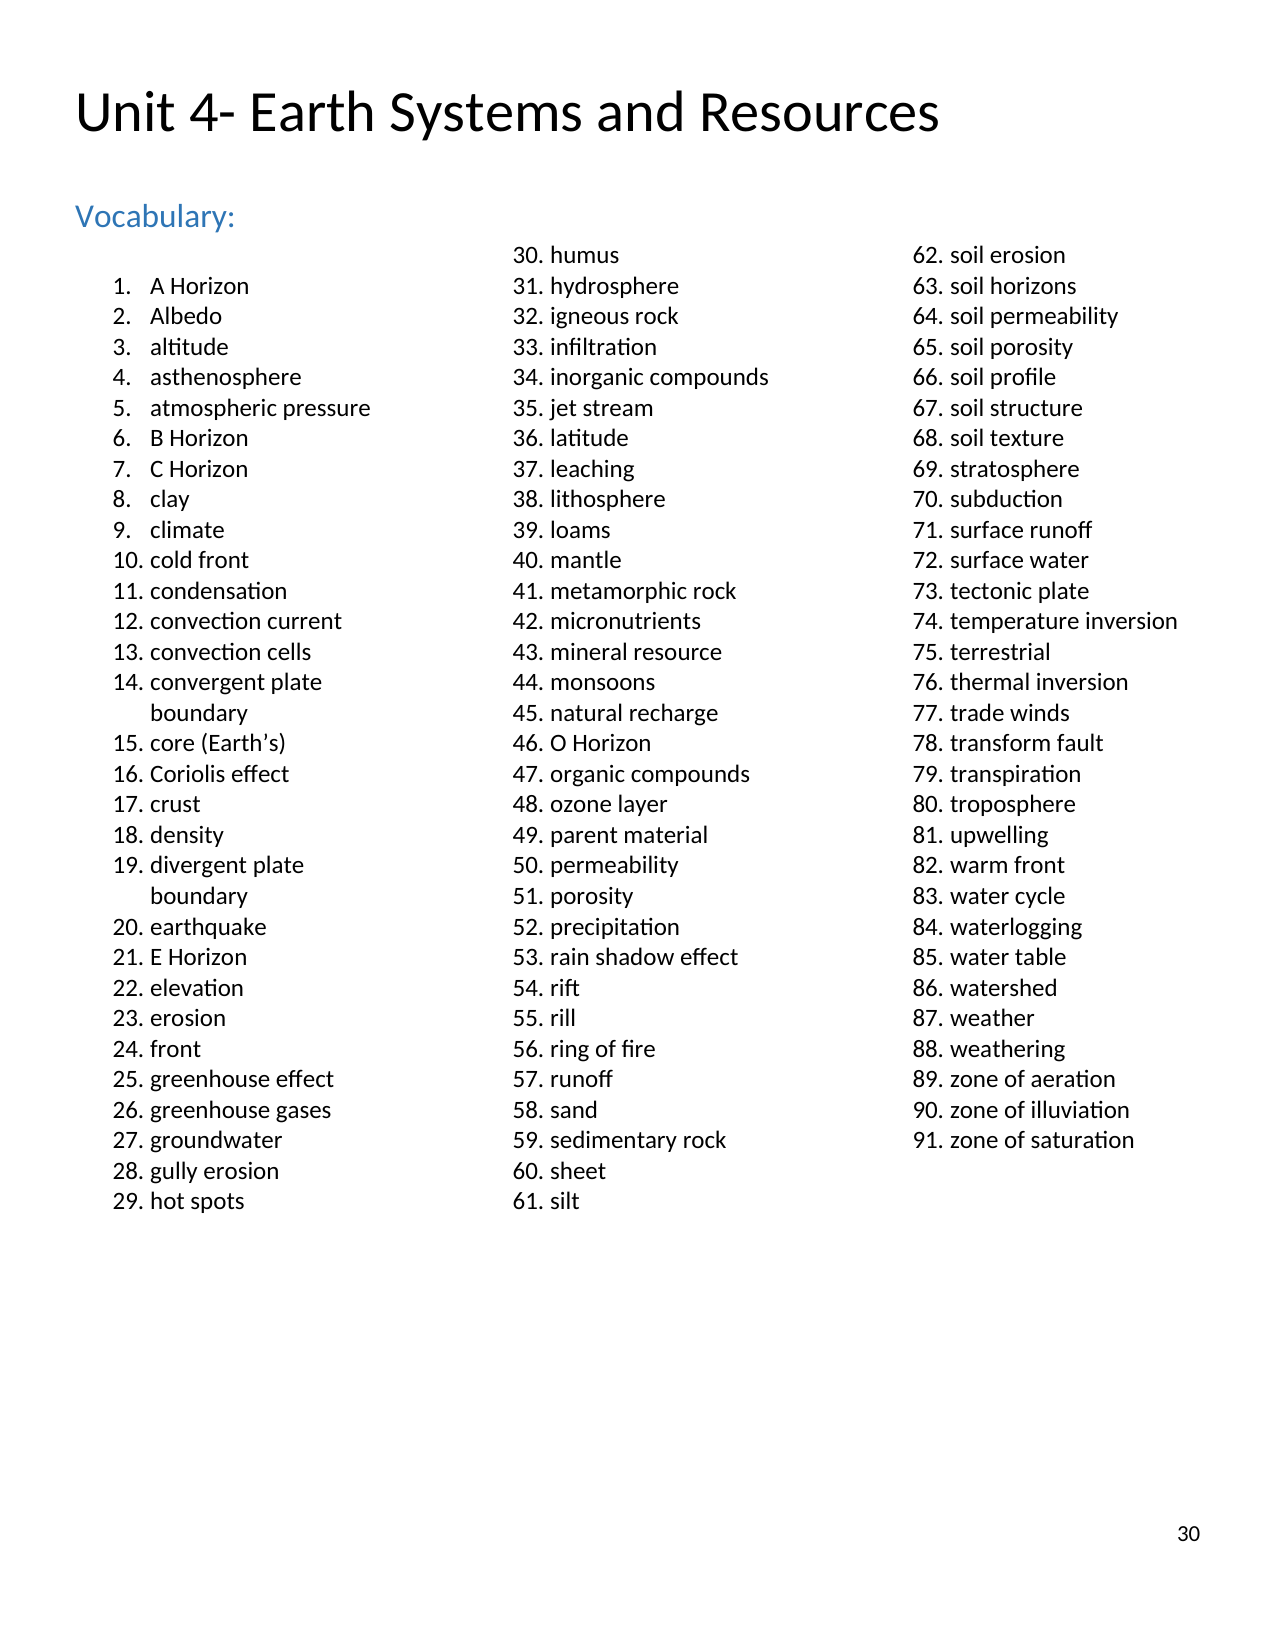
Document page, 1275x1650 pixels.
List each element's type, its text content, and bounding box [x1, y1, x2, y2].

list ozone layer [512, 789, 800, 819]
list waterlogging [912, 911, 1200, 941]
list surface runoff [912, 514, 1200, 544]
list inorganic compounds [512, 361, 800, 392]
list tectonic plate [912, 575, 1200, 606]
list water table [912, 941, 1200, 972]
list groundwater [112, 1124, 400, 1155]
list surface water [912, 544, 1200, 575]
list soil structure [912, 392, 1200, 422]
list crust [112, 789, 400, 819]
list weathering [912, 1033, 1200, 1063]
list jet stream [512, 392, 800, 422]
list hydrosphere [512, 270, 800, 300]
list convection current [112, 606, 400, 636]
list clay [112, 483, 400, 514]
title Unit 4- Earth Systems and Resources [75, 75, 1200, 146]
list O Horizon [512, 728, 800, 758]
list convergent plate boundary [112, 667, 400, 728]
list A Horizon [112, 270, 400, 300]
list convection cells [112, 636, 400, 667]
list gully erosion [112, 1155, 400, 1185]
list weather [912, 1002, 1200, 1033]
list C Horizon [112, 453, 400, 483]
list latitude [512, 422, 800, 453]
list silt [512, 1185, 800, 1216]
list rain shadow effect [512, 941, 800, 972]
list density [112, 819, 400, 850]
list atmospheric pressure [112, 392, 400, 422]
list warm front [912, 850, 1200, 880]
list trade winds [912, 697, 1200, 728]
list elevation [112, 972, 400, 1002]
list soil horizons [912, 270, 1200, 300]
list ring of fire [512, 1033, 800, 1063]
list micronutrients [512, 606, 800, 636]
list precipitation [512, 911, 800, 941]
subtitle Vocabulary: [75, 195, 1200, 236]
list climate [112, 514, 400, 544]
list leaching [512, 453, 800, 483]
list soil profile [912, 361, 1200, 392]
list parent material [512, 819, 800, 850]
list water cycle [912, 880, 1200, 911]
list thermal inversion [912, 667, 1200, 697]
list E Horizon [112, 941, 400, 972]
list soil erosion [912, 239, 1200, 270]
list erosion [112, 1002, 400, 1033]
list infiltration [512, 331, 800, 361]
list terrestrial [912, 636, 1200, 667]
list zone of saturation [912, 1124, 1200, 1155]
list front [112, 1033, 400, 1063]
list B Horizon [112, 422, 400, 453]
list mineral resource [512, 636, 800, 667]
list monsoons [512, 667, 800, 697]
list sedimentary rock [512, 1124, 800, 1155]
list mantle [512, 544, 800, 575]
list zone of illuviation [912, 1094, 1200, 1124]
list porosity [512, 880, 800, 911]
list greenhouse gases [112, 1094, 400, 1124]
list sheet [512, 1155, 800, 1185]
list organic compounds [512, 758, 800, 789]
list zone of aeration [912, 1063, 1200, 1094]
list subduction [912, 483, 1200, 514]
list soil porosity [912, 331, 1200, 361]
list rift [512, 972, 800, 1002]
list Albedo [112, 300, 400, 331]
list greenhouse effect [112, 1063, 400, 1094]
list stratosphere [912, 453, 1200, 483]
list troposphere [912, 789, 1200, 819]
list temperature inversion [912, 606, 1200, 636]
list permeability [512, 850, 800, 880]
list altitude [112, 331, 400, 361]
list cold front [112, 544, 400, 575]
list earthquake [112, 911, 400, 941]
list divergent plate boundary [112, 850, 400, 911]
list igneous rock [512, 300, 800, 331]
list Coriolis effect [112, 758, 400, 789]
list metamorphic rock [512, 575, 800, 606]
list transpiration [912, 758, 1200, 789]
list upwelling [912, 819, 1200, 850]
list runoff [512, 1063, 800, 1094]
list lithosphere [512, 483, 800, 514]
list asthenosphere [112, 361, 400, 392]
list rill [512, 1002, 800, 1033]
list hot spots [112, 1185, 400, 1216]
list loams [512, 514, 800, 544]
list soil permeability [912, 300, 1200, 331]
list transform fault [912, 728, 1200, 758]
list sand [512, 1094, 800, 1124]
list humus [512, 239, 800, 270]
list core (Earth’s) [112, 728, 400, 758]
list soil texture [912, 422, 1200, 453]
list watershed [912, 972, 1200, 1002]
list natural recharge [512, 697, 800, 728]
list condensation [112, 575, 400, 606]
